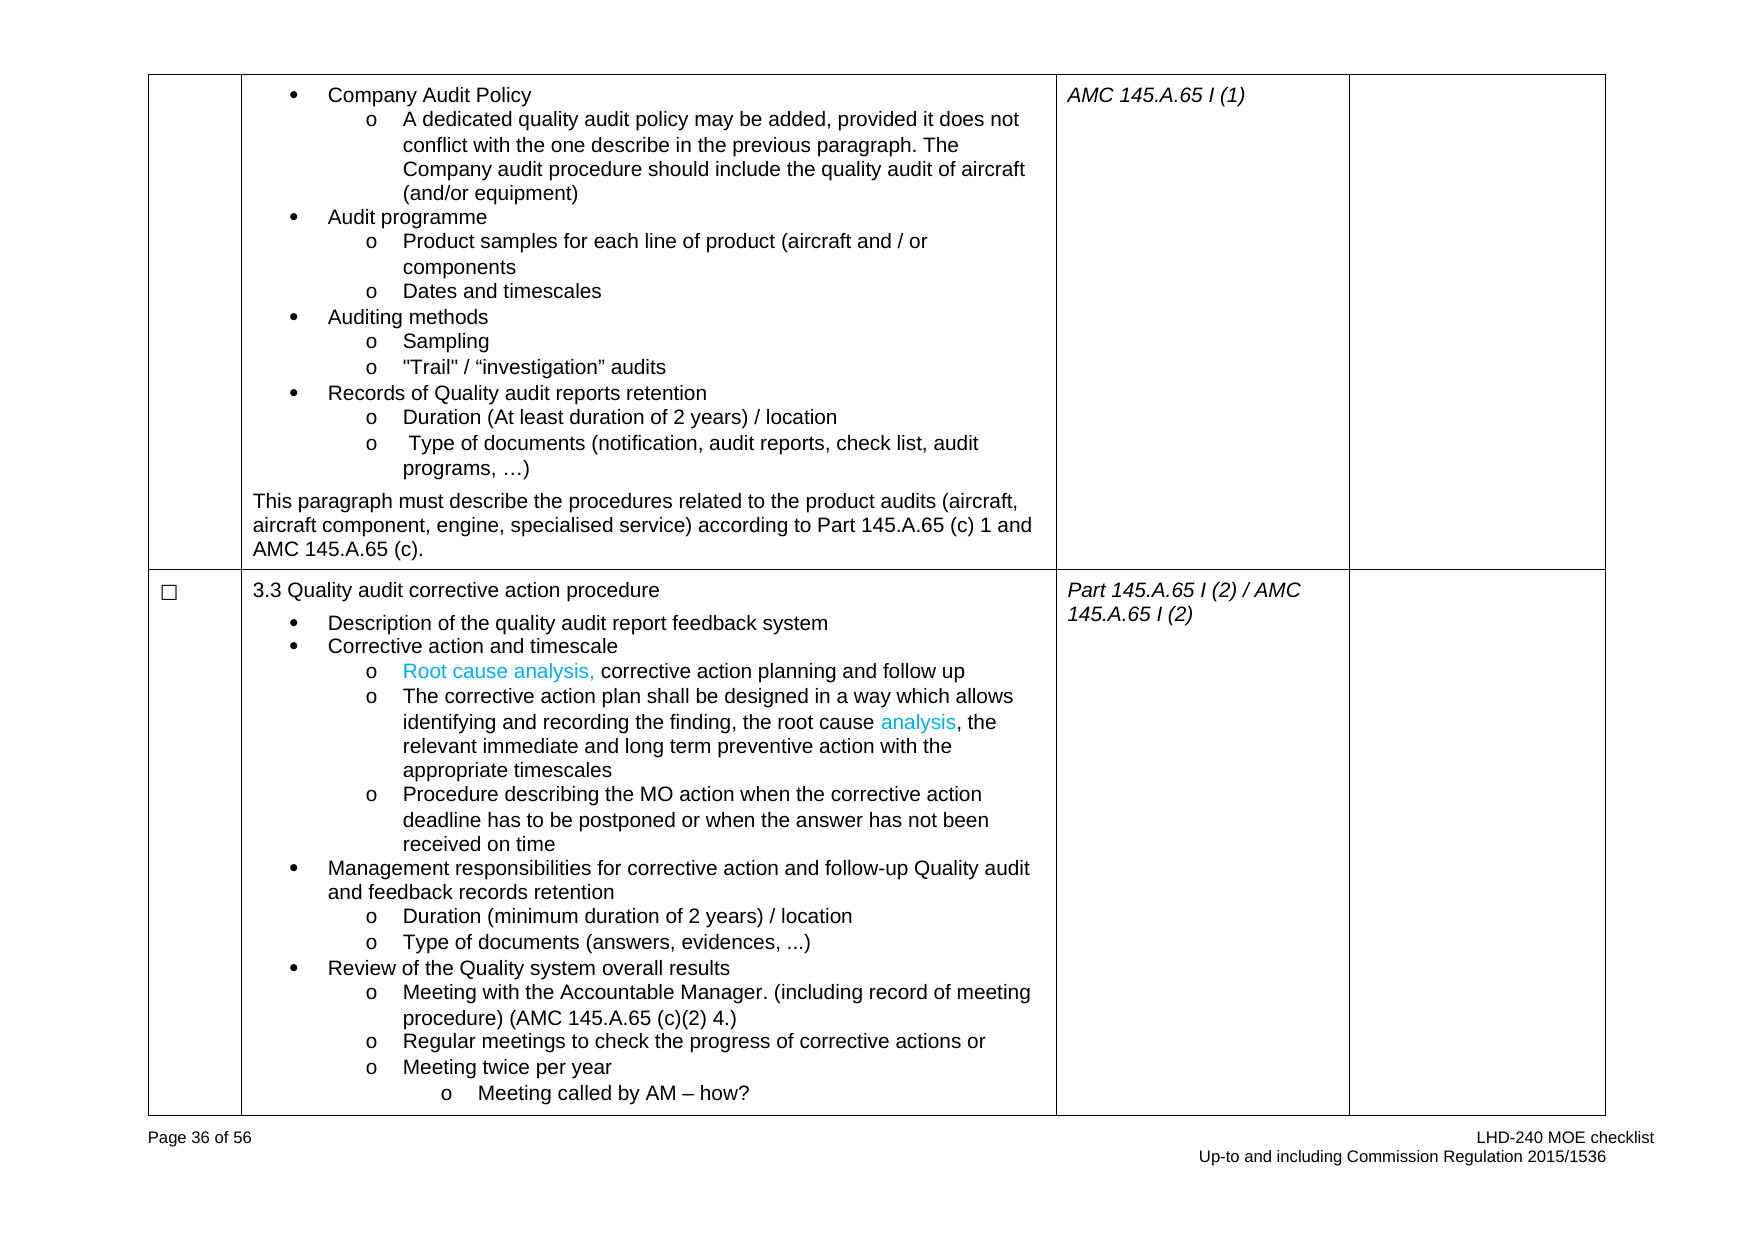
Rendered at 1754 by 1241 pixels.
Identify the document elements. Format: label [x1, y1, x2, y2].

table_cell [1057, 75, 1349, 569]
table_cell [1057, 570, 1349, 1115]
table_cell [242, 75, 1056, 569]
table_cell [242, 570, 1056, 1115]
table_cell [1350, 570, 1605, 1115]
table_cell [1350, 75, 1605, 569]
